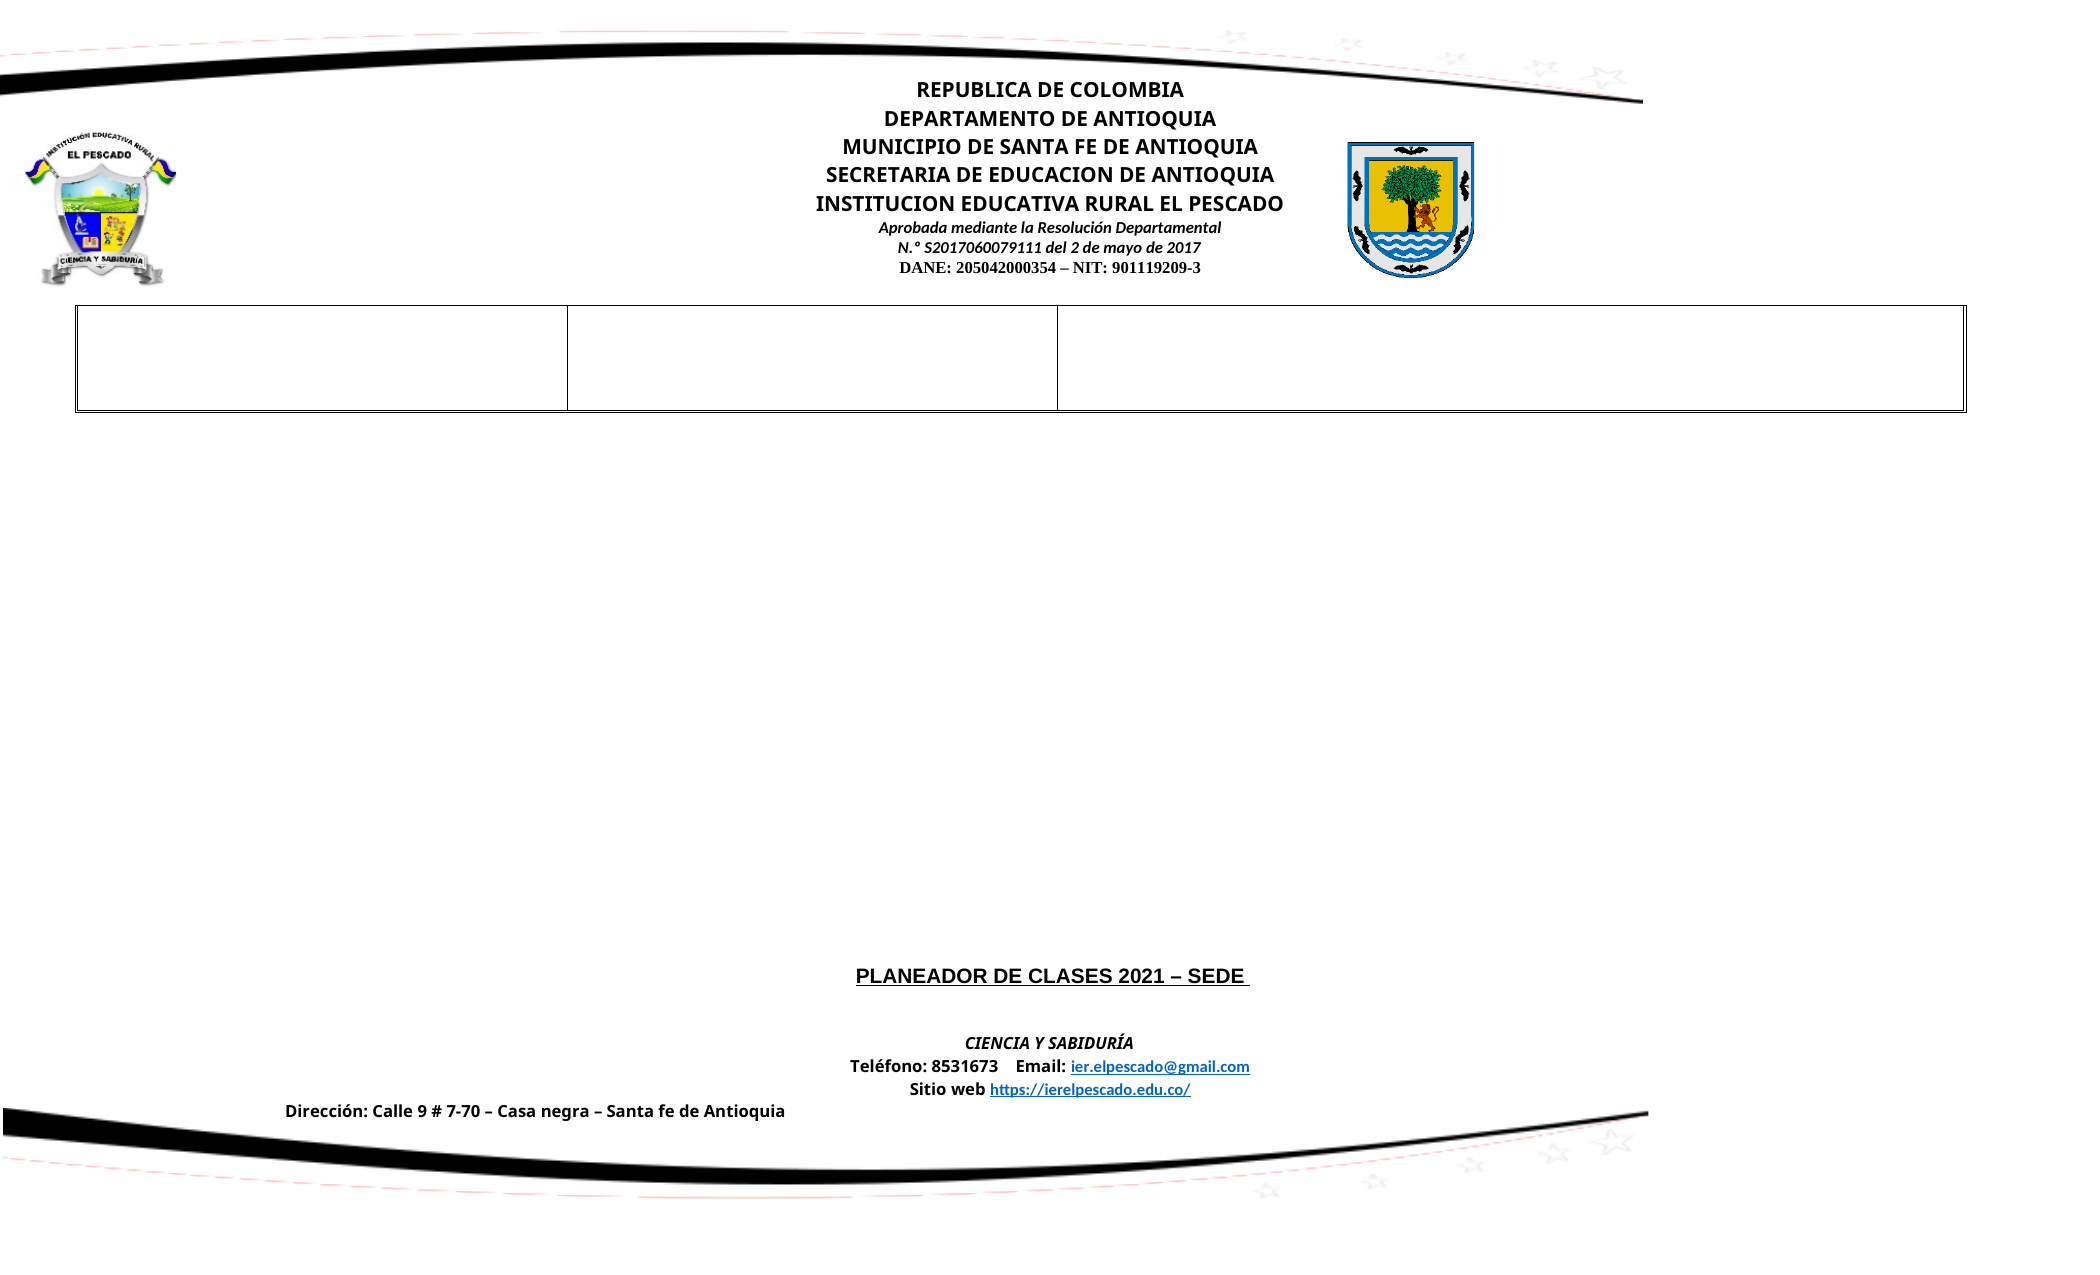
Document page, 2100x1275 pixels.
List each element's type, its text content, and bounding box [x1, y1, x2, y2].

picture [1347, 142, 1475, 278]
picture [3, 1108, 1649, 1236]
table_cell [78, 306, 567, 409]
picture [0, 0, 1643, 107]
table_cell [568, 306, 1057, 409]
text PLANEADOR DE CLASES 2021 – SEDE [75, 964, 2025, 988]
table_cell [1058, 306, 1963, 409]
picture [24, 130, 177, 292]
